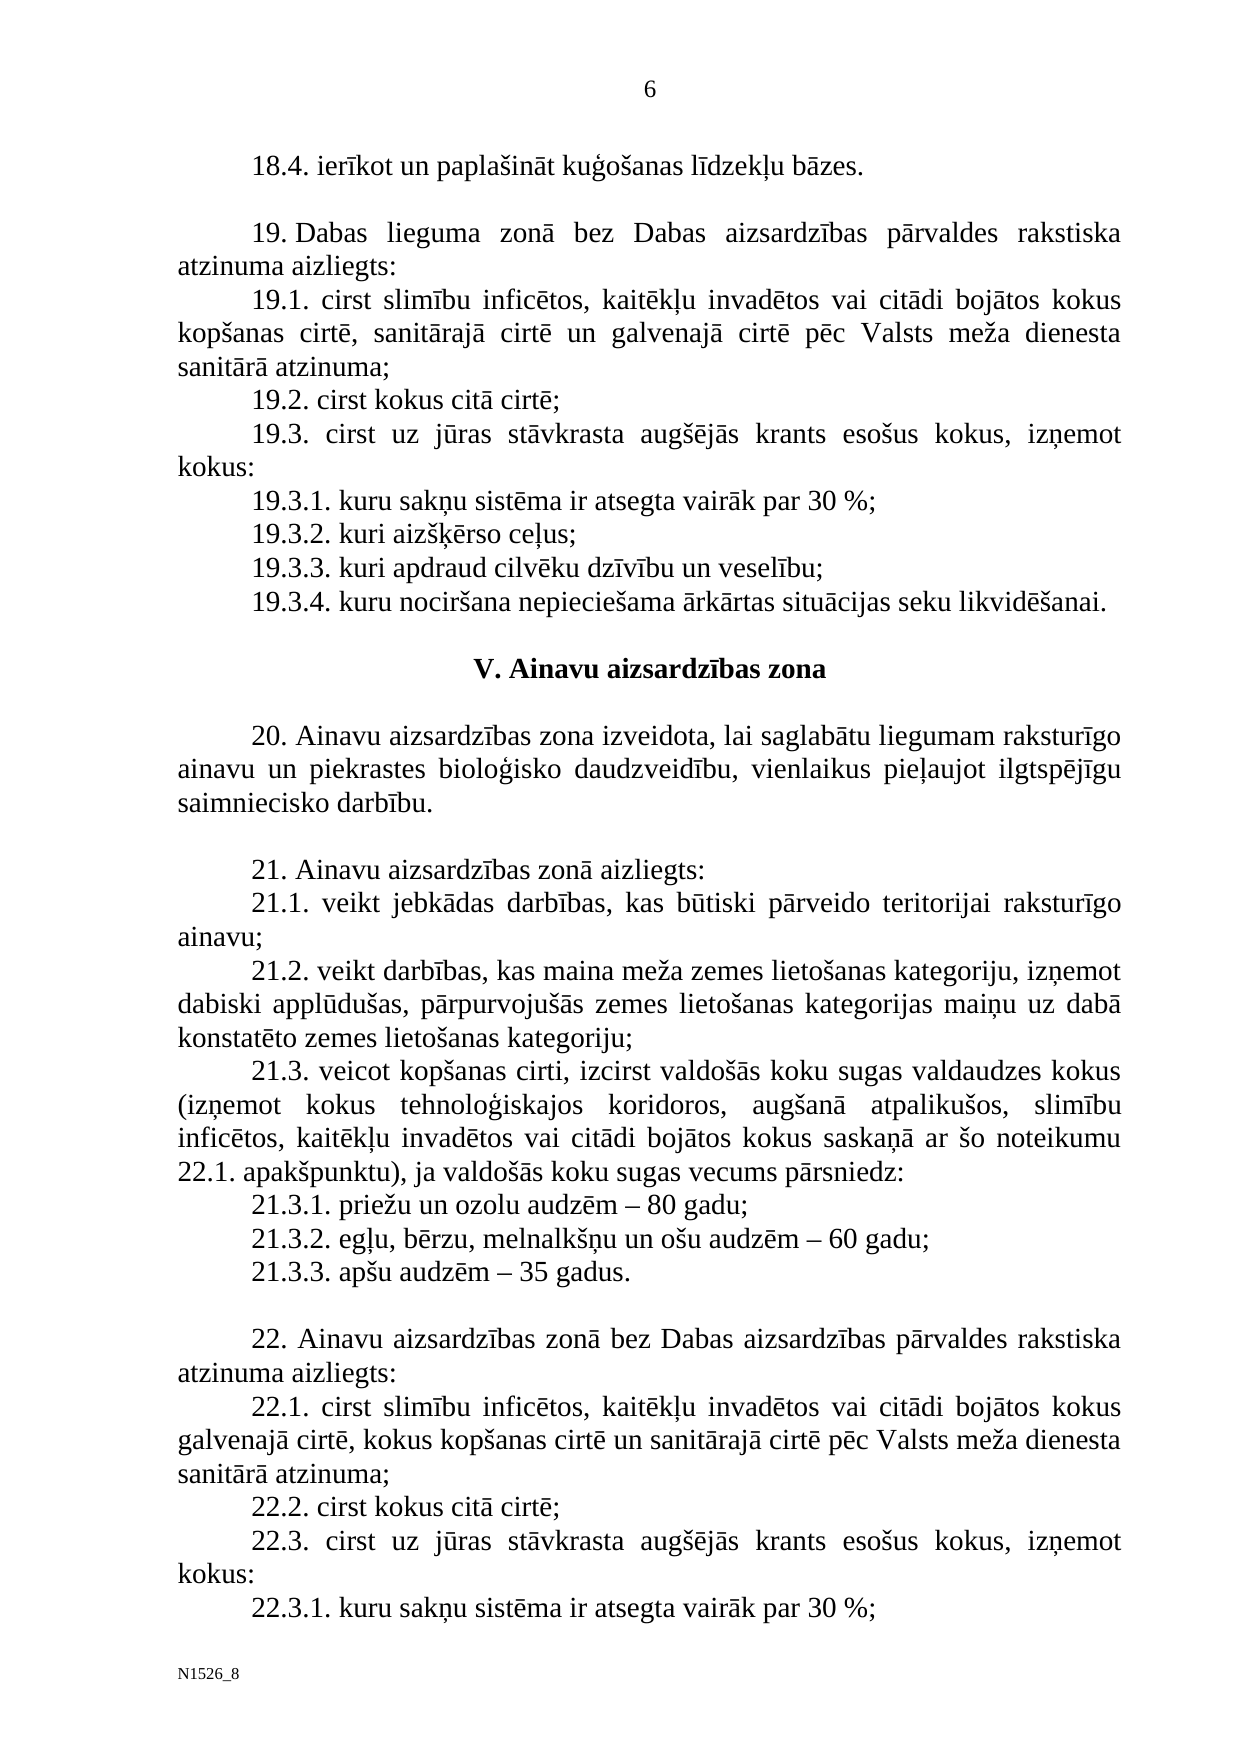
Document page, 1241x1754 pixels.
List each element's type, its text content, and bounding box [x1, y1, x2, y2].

text 19.3.1. kuru sakņu sistēma ir atsegta vairāk par 30 %; [177, 483, 1122, 517]
text V. Ainavu aizsardzības zona [177, 651, 1122, 684]
text 22.3.1. kuru sakņu sistēma ir atsegta vairāk par 30 %; [177, 1590, 1122, 1623]
text 21.1. veikt jebkādas darbības, kas būtiski pārveido teritorijai raksturīgo ainavu; [177, 886, 1122, 953]
text 19.3.3. kuri apdraud cilvēku dzīvību un veselību; [177, 550, 1122, 584]
text 19. Dabas lieguma zonā bez Dabas aizsardzības pārvaldes rakstiska atzinuma aizliegts: [177, 215, 1122, 282]
text 19.2. cirst kokus citā cirtē; [177, 382, 1122, 416]
text 21.3.2. egļu, bērzu, melnalkšņu un ošu audzēm – 60 gadu; [177, 1221, 1122, 1254]
text 18.4. ierīkot un paplašināt kuģošanas līdzekļu bāzes. [177, 148, 1122, 181]
text 19.3. cirst uz jūras stāvkrasta augšējās krants esošus kokus, izņemot kokus: [177, 416, 1122, 483]
text 22.2. cirst kokus citā cirtē; [177, 1489, 1122, 1523]
text 21. Ainavu aizsardzības zonā aizliegts: [177, 852, 1122, 886]
text 21.3.3. apšu audzēm – 35 gadus. [177, 1254, 1122, 1288]
text 22. Ainavu aizsardzības zonā bez Dabas aizsardzības pārvaldes rakstiska atzinuma aizliegts: [177, 1322, 1122, 1389]
text 20. Ainavu aizsardzības zona izveidota, lai saglabātu liegumam raksturīgo ainavu un piekrastes bioloģisko daudzveidību, vienlaikus pieļaujot ilgtspējīgu saimniecisko darbību. [177, 718, 1122, 818]
text 19.1. cirst slimību inficētos, kaitēkļu invadētos vai citādi bojātos kokus kopšanas cirtē, sanitārajā cirtē un galvenajā cirtē pēc Valsts meža dienesta sanitārā atzinuma; [177, 282, 1122, 382]
text 22.3. cirst uz jūras stāvkrasta augšējās krants esošus kokus, izņemot kokus: [177, 1523, 1122, 1590]
text 22.1. cirst slimību inficētos, kaitēkļu invadētos vai citādi bojātos kokus galvenajā cirtē, kokus kopšanas cirtē un sanitārajā cirtē pēc Valsts meža dienesta sanitārā atzinuma; [177, 1389, 1122, 1489]
text 19.3.2. kuri aizšķērso ceļus; [177, 517, 1122, 550]
text 21.3.1. priežu un ozolu audzēm – 80 gadu; [177, 1187, 1122, 1221]
text 19.3.4. kuru nociršana nepieciešama ārkārtas situācijas seku likvidēšanai. [177, 584, 1122, 617]
text 21.3. veicot kopšanas cirti, izcirst valdošās koku sugas valdaudzes kokus (izņemot kokus tehnoloģiskajos koridoros, augšanā atpalikušos, slimību inficētos, kaitēkļu invadētos vai citādi bojātos kokus saskaņā ar šo noteikumu 22.1. apakšpunktu), ja valdošās koku sugas vecums pārsniedz: [177, 1053, 1122, 1187]
text 21.2. veikt darbības, kas maina meža zemes lietošanas kategoriju, izņemot dabiski applūdušas, pārpurvojušās zemes lietošanas kategorijas maiņu uz dabā konstatēto zemes lietošanas kategoriju; [177, 953, 1122, 1053]
